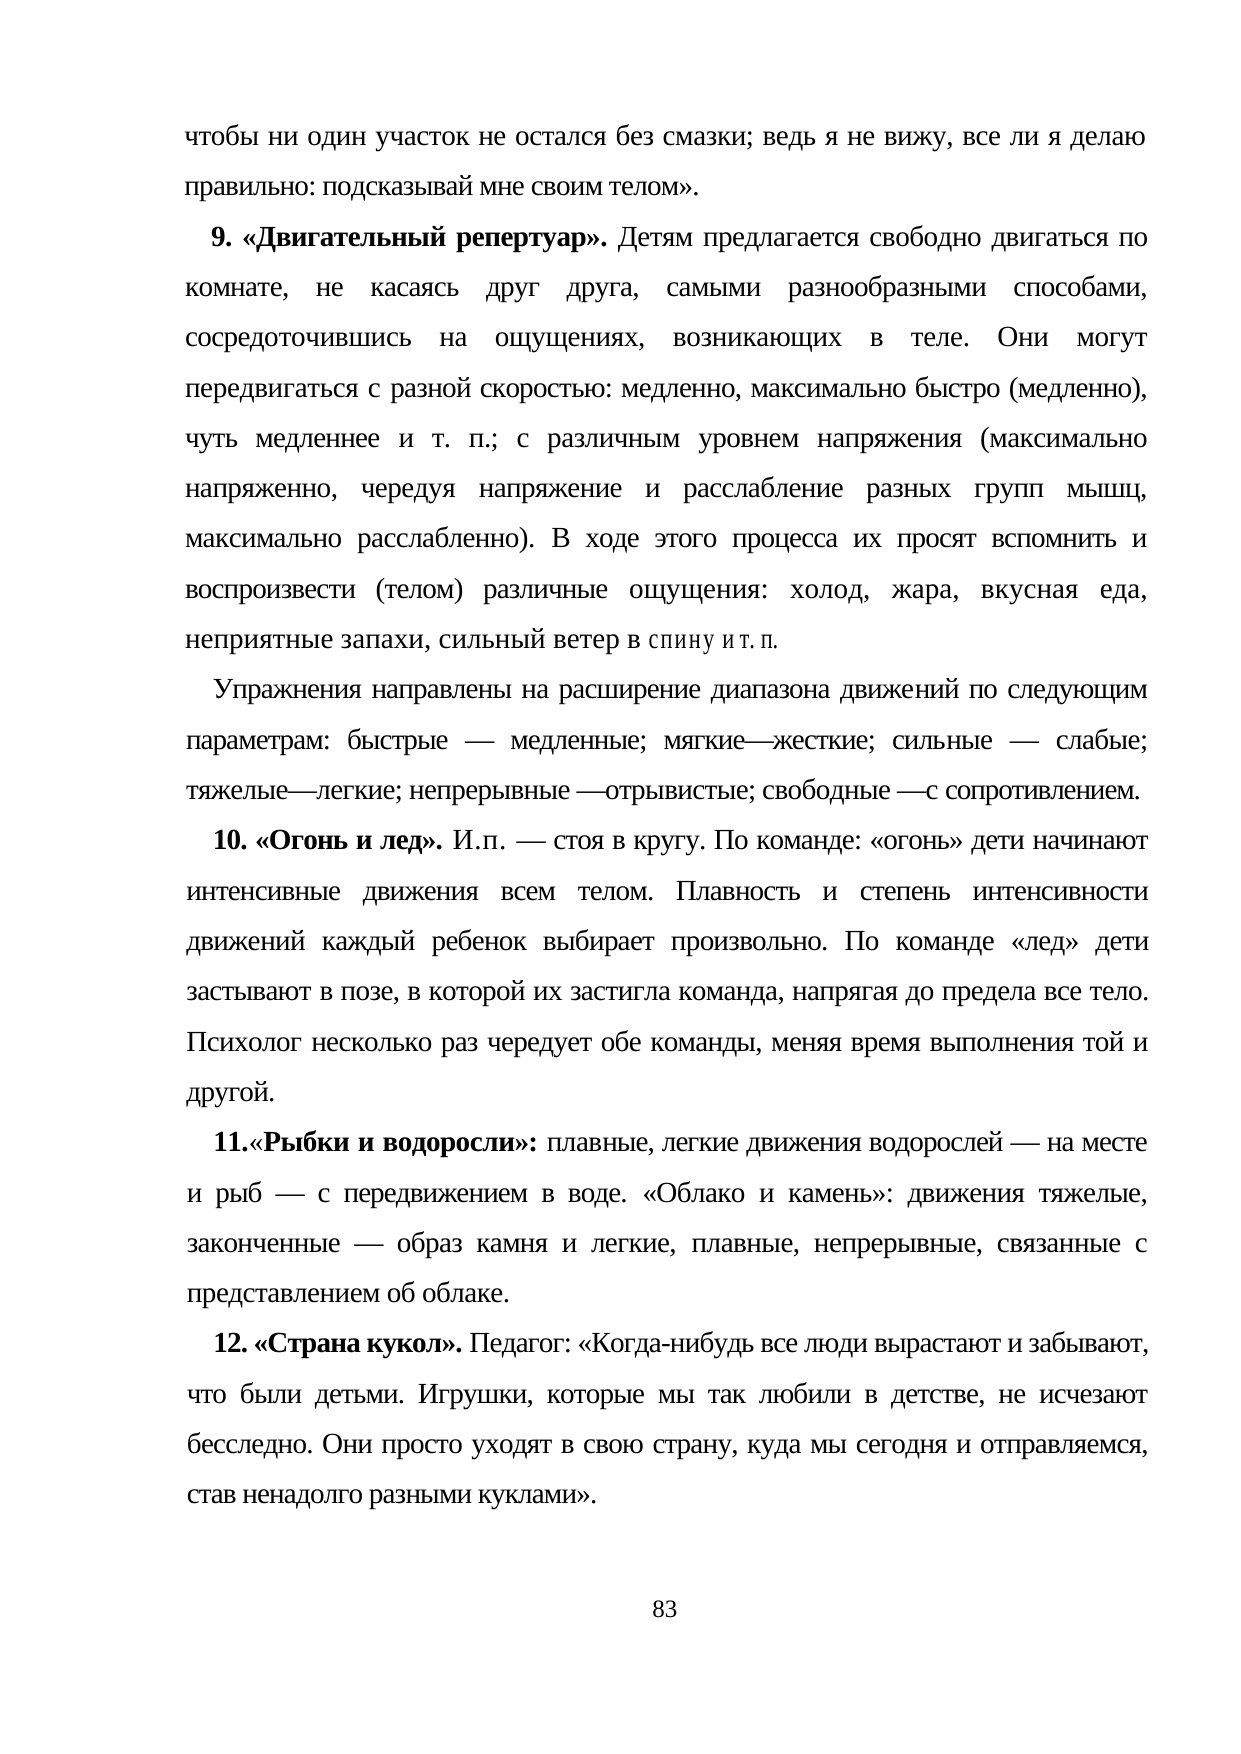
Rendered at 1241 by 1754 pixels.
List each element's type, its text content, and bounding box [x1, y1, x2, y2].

text 9. «Двигательный репертуар». Детям предлагается свободно двигаться по комнате, не касаясь друг друга, самыми разнообразными способами, сосредоточившись на ощущениях, возникающих в теле. Они могут передвигаться с разной скоростью: медленно, максимально быстро (медленно), чуть медленнее и т. п.; с различным уровнем напряжения (максимально напряженно, чередуя напряжение и расслабление разных групп мышц, максимально расслабленно). В ходе этого процесса их просят вспомнить и воспроизвести (телом) различные ощущения: холод, жара, вкусная еда, неприятные запахи, сильный ветер в спину и т. п. [185, 219, 1148, 655]
text 12. «Страна кукол». Педагог: «Когда-нибудь все люди вырастают и забывают, что были детьми. Игрушки, которые мы так любили в детстве, не исчезают бесследно. Они просто уходят в свою страну, куда мы сегодня и отправляемся, став ненадолго разными куклами». [187, 1326, 1150, 1510]
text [184, 118, 1147, 202]
text 10. «Огонь и лед». И.п. — стоя в кругу. По команде: «огонь» дети начинают интенсивные движения всем телом. Плавность и степень интенсивности движений каждый ребенок выбирает произвольно. По команде «лед» дети застывают в позе, в которой их застигла команда, напрягая до предела все тело. Психолог несколько раз чередует обе команды, меняя время выполнения той и другой. [186, 822, 1150, 1108]
text 11.«Рыбки и водоросли»: плавные, легкие движения водорослей — на месте и рыб — с передвижением в воде. «Облако и камень»: движения тяжелые, законченные — образ камня и легкие, плавные, непрерывные, связанные с представлением об облаке. [187, 1124, 1148, 1309]
text Упражнения направлены на расширение диапазона движений по следующим параметрам: быстрые — медленные; мягкие—жесткие; сильные — слабые; тяжелые—легкие; непрерывные —отрывистые; свободные —с сопротивлением. [186, 672, 1148, 806]
